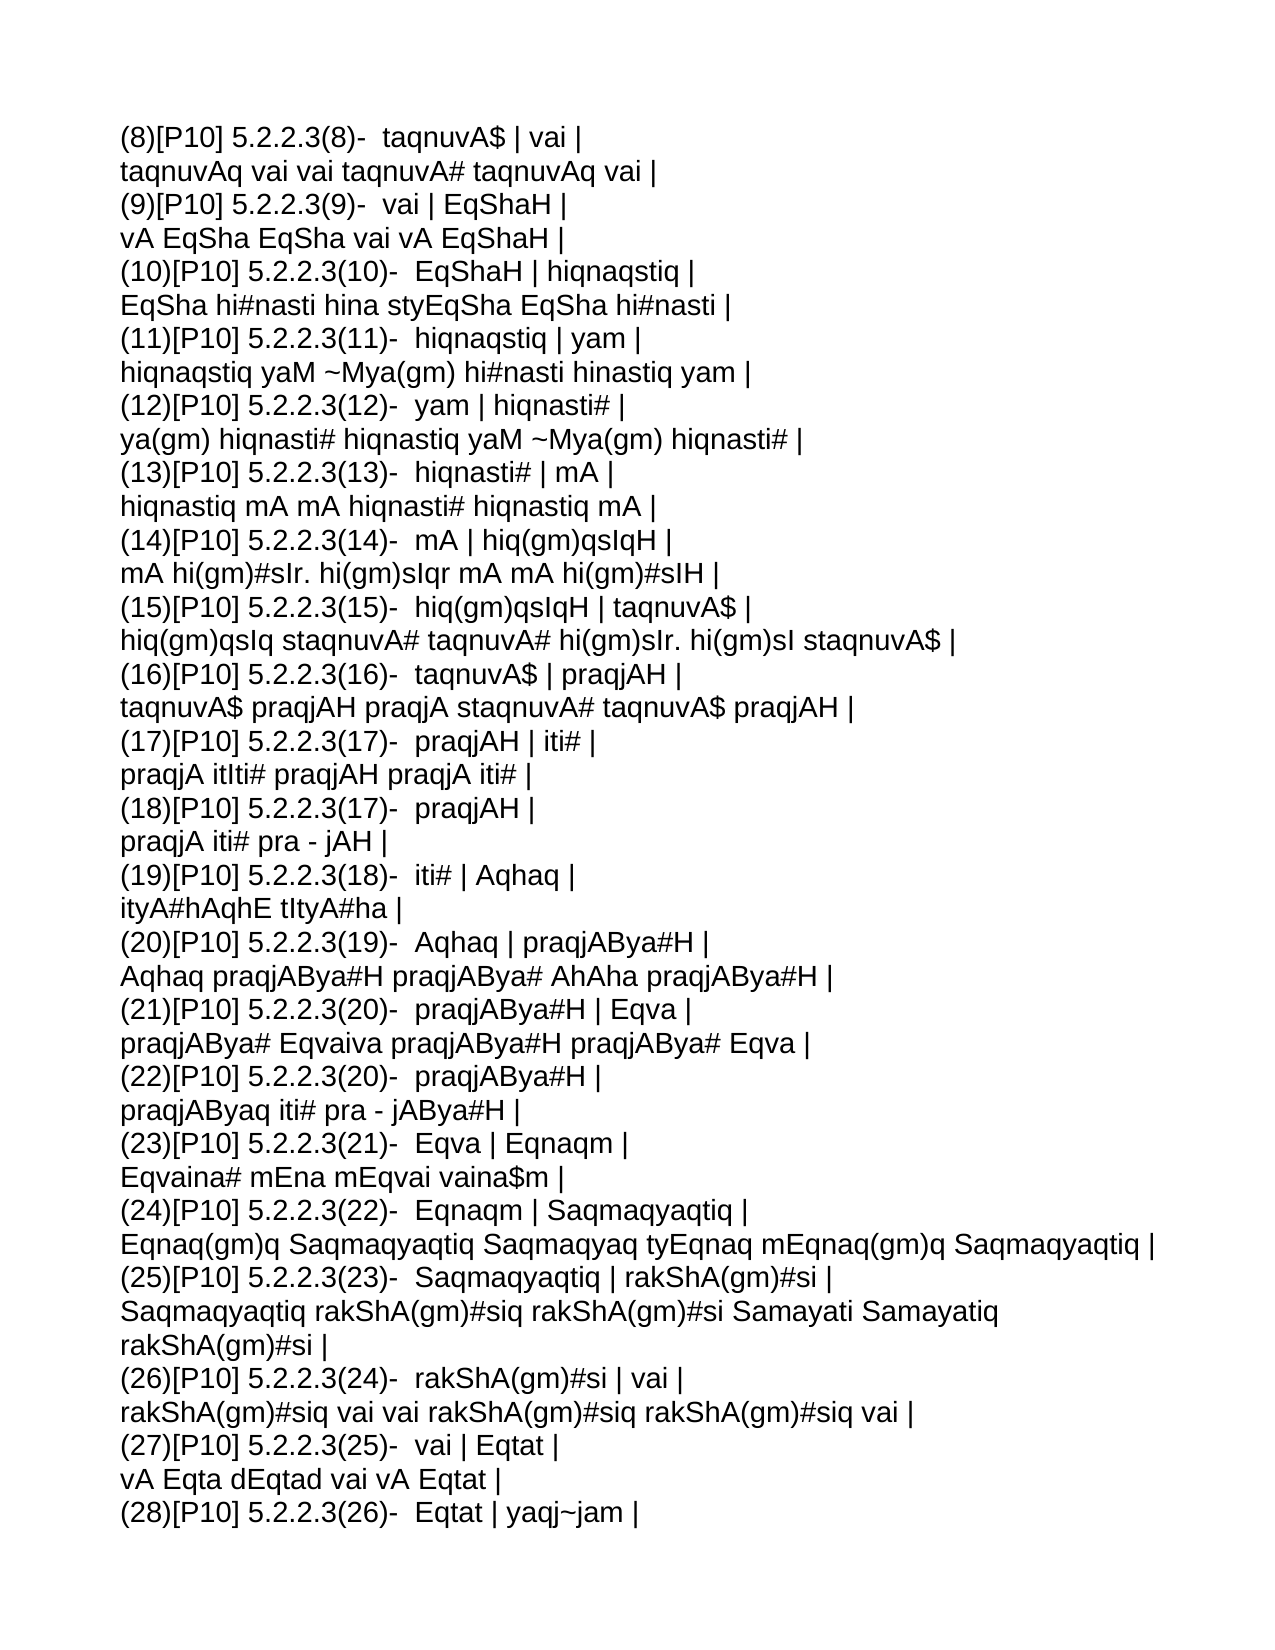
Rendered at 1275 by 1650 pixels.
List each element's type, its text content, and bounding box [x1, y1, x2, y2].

text (25)[P10] 5.2.2.3(23)- Saqmaqyaqtiq | rakShA(gm)#si | [120, 1260, 1200, 1294]
text (9)[P10] 5.2.2.3(9)- vai | EqShaH | [120, 187, 1200, 221]
text hiqnaqstiq yaM ~Mya(gm) hi#nasti hinastiq yam | [120, 355, 1200, 388]
text ityA#hAqhE tItyA#ha | [120, 891, 1200, 925]
text (14)[P10] 5.2.2.3(14)- mA | hiq(gm)qsIqH | [120, 522, 1200, 556]
text (19)[P10] 5.2.2.3(18)- iti# | Aqhaq | [120, 858, 1200, 891]
text vA Eqta dEqtad vai vA Eqtat | [120, 1462, 1200, 1495]
text mA hi(gm)#sIr. hi(gm)sIqr mA mA hi(gm)#sIH | [120, 556, 1200, 589]
text taqnuvA$ praqjAH praqjA staqnuvA# taqnuvA$ praqjAH | [120, 690, 1200, 724]
text (17)[P10] 5.2.2.3(17)- praqjAH | iti# | [120, 724, 1200, 757]
text ya(gm) hiqnasti# hiqnastiq yaM ~Mya(gm) hiqnasti# | [120, 422, 1200, 455]
text (16)[P10] 5.2.2.3(16)- taqnuvA$ | praqjAH | [120, 657, 1200, 690]
text Eqnaq(gm)q Saqmaqyaqtiq Saqmaqyaq tyEqnaq mEqnaq(gm)q Saqmaqyaqtiq | [120, 1227, 1200, 1260]
text (26)[P10] 5.2.2.3(24)- rakShA(gm)#si | vai | [120, 1361, 1200, 1394]
text (21)[P10] 5.2.2.3(20)- praqjABya#H | Eqva | [120, 992, 1200, 1026]
text hiqnastiq mA mA hiqnasti# hiqnastiq mA | [120, 489, 1200, 522]
text rakShA(gm)#siq vai vai rakShA(gm)#siq rakShA(gm)#siq vai | [120, 1394, 1200, 1428]
text (24)[P10] 5.2.2.3(22)- Eqnaqm | Saqmaqyaqtiq | [120, 1193, 1200, 1227]
text (11)[P10] 5.2.2.3(11)- hiqnaqstiq | yam | [120, 321, 1200, 355]
text hiq(gm)qsIq staqnuvA# taqnuvA# hi(gm)sIr. hi(gm)sI staqnuvA$ | [120, 623, 1200, 657]
text EqSha hi#nasti hina styEqSha EqSha hi#nasti | [120, 288, 1200, 321]
text praqjA iti# pra - jAH | [120, 824, 1200, 858]
text praqjABya# Eqvaiva praqjABya#H praqjABya# Eqva | [120, 1026, 1200, 1059]
text (22)[P10] 5.2.2.3(20)- praqjABya#H | [120, 1059, 1200, 1093]
text taqnuvAq vai vai taqnuvA# taqnuvAq vai | [120, 153, 1200, 187]
text (27)[P10] 5.2.2.3(25)- vai | Eqtat | [120, 1428, 1200, 1462]
text (8)[P10] 5.2.2.3(8)- taqnuvA$ | vai | [120, 120, 1200, 153]
text Eqvaina# mEna mEqvai vaina$m | [120, 1160, 1200, 1193]
text (15)[P10] 5.2.2.3(15)- hiq(gm)qsIqH | taqnuvA$ | [120, 589, 1200, 623]
text (20)[P10] 5.2.2.3(19)- Aqhaq | praqjABya#H | [120, 925, 1200, 958]
text (28)[P10] 5.2.2.3(26)- Eqtat | yaqj~jam | [120, 1495, 1200, 1529]
text (18)[P10] 5.2.2.3(17)- praqjAH | [120, 791, 1200, 824]
text vA EqSha EqSha vai vA EqShaH | [120, 221, 1200, 254]
text praqjA itIti# praqjAH praqjA iti# | [120, 757, 1200, 791]
text Saqmaqyaqtiq rakShA(gm)#siq rakShA(gm)#si Samayati Samayatiq rakShA(gm)#si | [120, 1294, 1200, 1361]
text praqjAByaq iti# pra - jABya#H | [120, 1093, 1200, 1126]
text (12)[P10] 5.2.2.3(12)- yam | hiqnasti# | [120, 388, 1200, 422]
text (13)[P10] 5.2.2.3(13)- hiqnasti# | mA | [120, 455, 1200, 489]
text (23)[P10] 5.2.2.3(21)- Eqva | Eqnaqm | [120, 1126, 1200, 1160]
text Aqhaq praqjABya#H praqjABya# AhAha praqjABya#H | [120, 958, 1200, 992]
text (10)[P10] 5.2.2.3(10)- EqShaH | hiqnaqstiq | [120, 254, 1200, 288]
